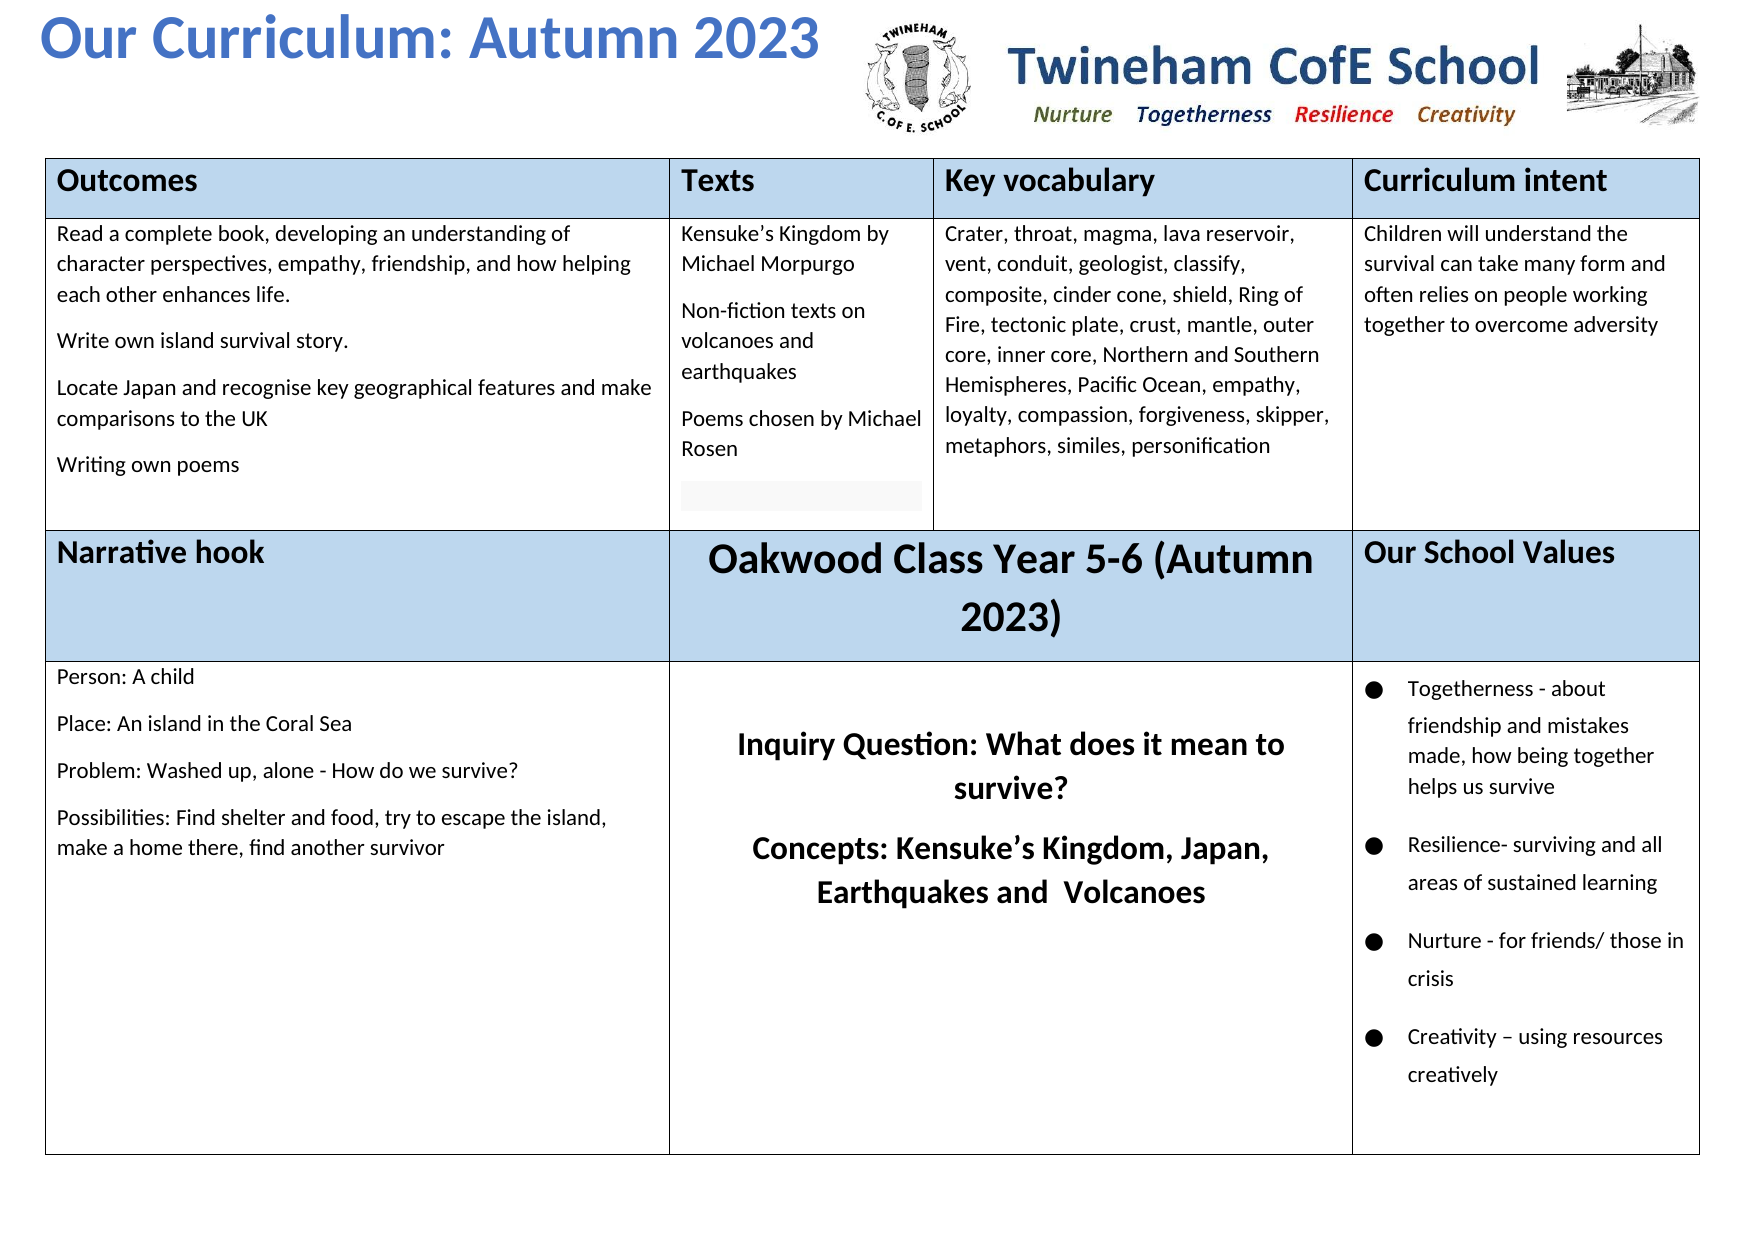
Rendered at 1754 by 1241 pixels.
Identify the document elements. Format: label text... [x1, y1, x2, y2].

picture [862, 20, 1700, 138]
table_cell Oakwood Class Year 5-6 (Autumn 2023) [670, 531, 1352, 661]
table_cell Narrative hook [46, 531, 669, 661]
table_cell Togetherness - about friendship and mistakes made, how being together helps us survive Resilience- surviving and all areas of sustained learning Nurture - for friends/ those in crisis Creativity – using resources creatively [1353, 662, 1699, 1153]
table_header Curriculum intent [1353, 159, 1699, 218]
table_header Key vocabulary [934, 159, 1352, 218]
table_cell Read a complete book, developing an understanding of character perspectives, empathy, friendship, and how helping each other enhances life. Write own island survival story. Locate Japan and recognise key geographical features and make comparisons to the UK Writing own poems [46, 219, 669, 530]
table_cell Our School Values [1353, 531, 1699, 661]
table_cell Children will understand the survival can take many form and often relies on people working together to overcome adversity [1353, 219, 1699, 530]
table_header Outcomes [46, 159, 669, 218]
table_cell Crater, throat, magma, lava reservoir, vent, conduit, geologist, classify, composite, cinder cone, shield, Ring of Fire, tectonic plate, crust, mantle, outer core, inner core, Northern and Southern Hemispheres, Pacific Ocean, empathy, loyalty, compassion, forgiveness, skipper, metaphors, similes, personification [934, 219, 1352, 530]
table_cell Person: A child Place: An island in the Coral Sea Problem: Washed up, alone - How do we survive? Possibilities: Find shelter and food, try to escape the island, make a home there, find another survivor [46, 662, 669, 1153]
table_header Texts [670, 159, 933, 218]
table_cell Kensuke’s Kingdom by Michael Morpurgo Non-fiction texts on volcanoes and earthquakes Poems chosen by Michael Rosen [670, 219, 933, 530]
table_cell Inquiry Question: What does it mean to survive? Concepts: Kensuke’s Kingdom, Japan, Earthquakes and Volcanoes [670, 662, 1352, 1153]
